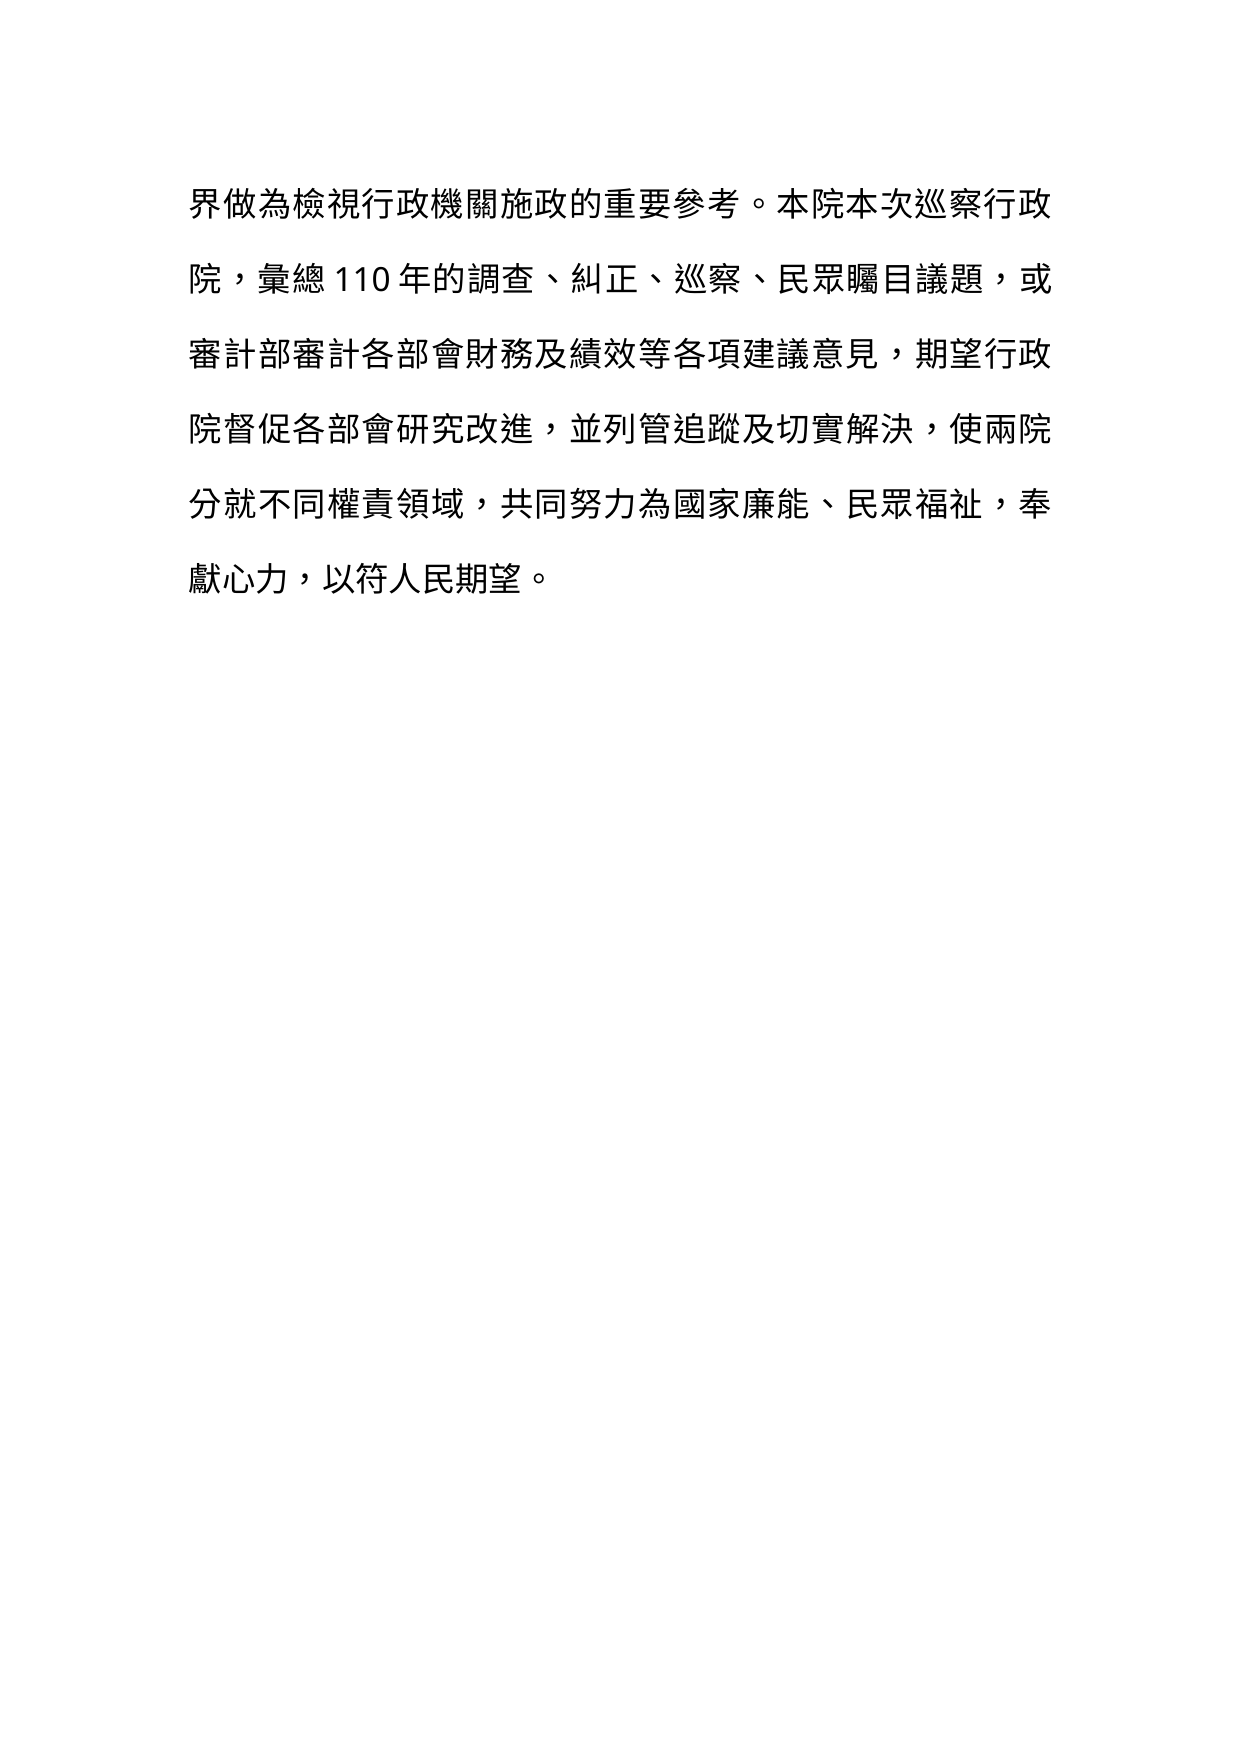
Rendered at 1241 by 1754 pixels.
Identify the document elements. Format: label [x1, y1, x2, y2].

text [189, 164, 1053, 614]
